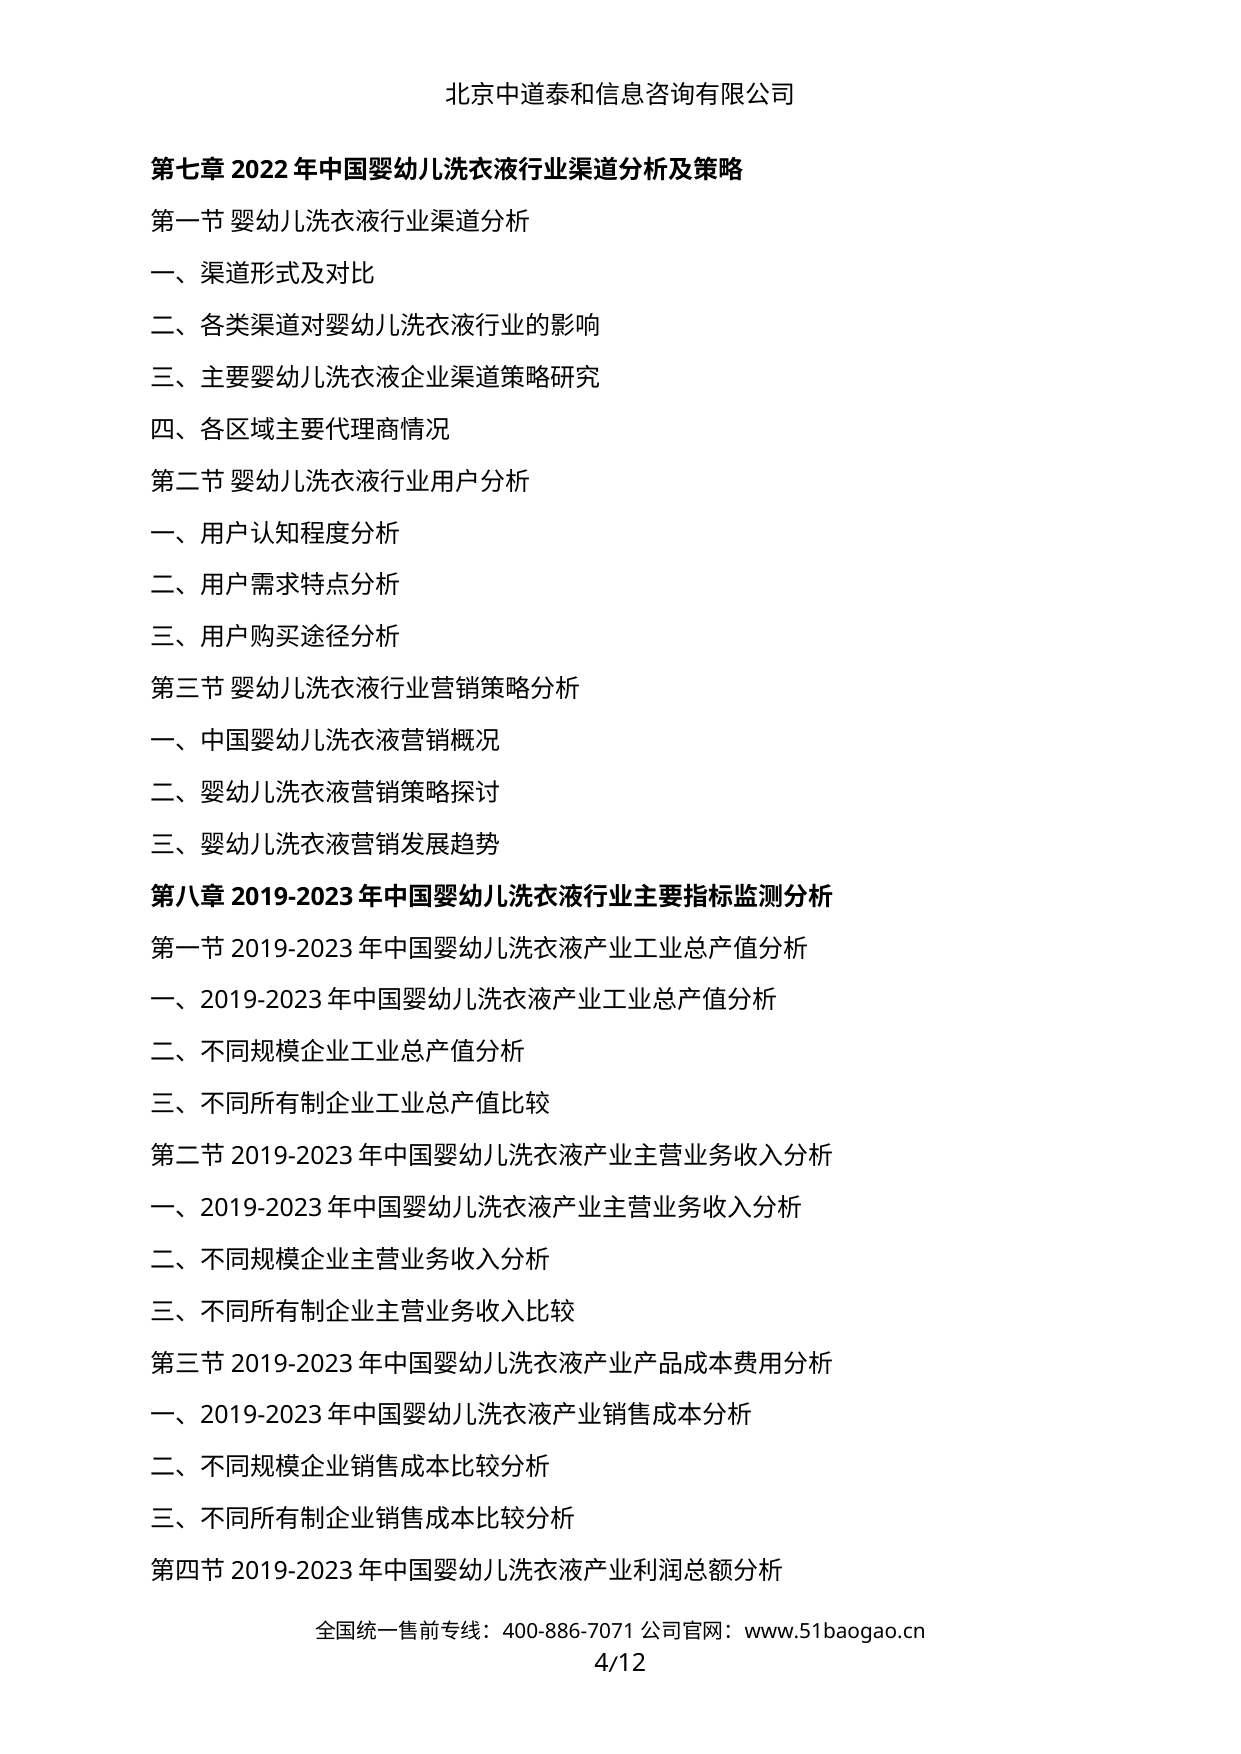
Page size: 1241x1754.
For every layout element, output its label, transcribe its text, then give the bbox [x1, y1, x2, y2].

text 一、2019-2023年中国婴幼儿洗衣液产业主营业务收入分析 [150, 1187, 1090, 1224]
text 三、婴幼儿洗衣液营销发展趋势 [150, 824, 1090, 861]
text 一、渠道形式及对比 [150, 254, 1090, 290]
text 第二节 2019-2023年中国婴幼儿洗衣液产业主营业务收入分析 [150, 1136, 1090, 1172]
text 三、主要婴幼儿洗衣液企业渠道策略研究 [150, 357, 1090, 394]
text 第三节 2019-2023年中国婴幼儿洗衣液产业产品成本费用分析 [150, 1343, 1090, 1379]
text 第八章 2019-2023年中国婴幼儿洗衣液行业主要指标监测分析 [150, 876, 1090, 912]
text 一、2019-2023年中国婴幼儿洗衣液产业工业总产值分析 [150, 980, 1090, 1016]
text 二、不同规模企业销售成本比较分析 [150, 1447, 1090, 1483]
text 第七章 2022年中国婴幼儿洗衣液行业渠道分析及策略 [150, 150, 1090, 186]
text 第一节 婴幼儿洗衣液行业渠道分析 [150, 202, 1090, 238]
text 一、用户认知程度分析 [150, 513, 1090, 549]
text 三、不同所有制企业工业总产值比较 [150, 1084, 1090, 1120]
text 二、不同规模企业主营业务收入分析 [150, 1239, 1090, 1276]
text 二、不同规模企业工业总产值分析 [150, 1032, 1090, 1068]
text 第四节 2019-2023年中国婴幼儿洗衣液产业利润总额分析 [150, 1551, 1090, 1587]
text 三、不同所有制企业销售成本比较分析 [150, 1499, 1090, 1535]
text 第一节 2019-2023年中国婴幼儿洗衣液产业工业总产值分析 [150, 928, 1090, 964]
text 第三节 婴幼儿洗衣液行业营销策略分析 [150, 669, 1090, 705]
text 三、用户购买途径分析 [150, 617, 1090, 653]
text 四、各区域主要代理商情况 [150, 409, 1090, 446]
text 二、婴幼儿洗衣液营销策略探讨 [150, 772, 1090, 809]
text 一、中国婴幼儿洗衣液营销概况 [150, 721, 1090, 757]
text 二、用户需求特点分析 [150, 565, 1090, 601]
text 第二节 婴幼儿洗衣液行业用户分析 [150, 461, 1090, 497]
text 二、各类渠道对婴幼儿洗衣液行业的影响 [150, 306, 1090, 342]
text 一、2019-2023年中国婴幼儿洗衣液产业销售成本分析 [150, 1395, 1090, 1431]
text 三、不同所有制企业主营业务收入比较 [150, 1291, 1090, 1327]
